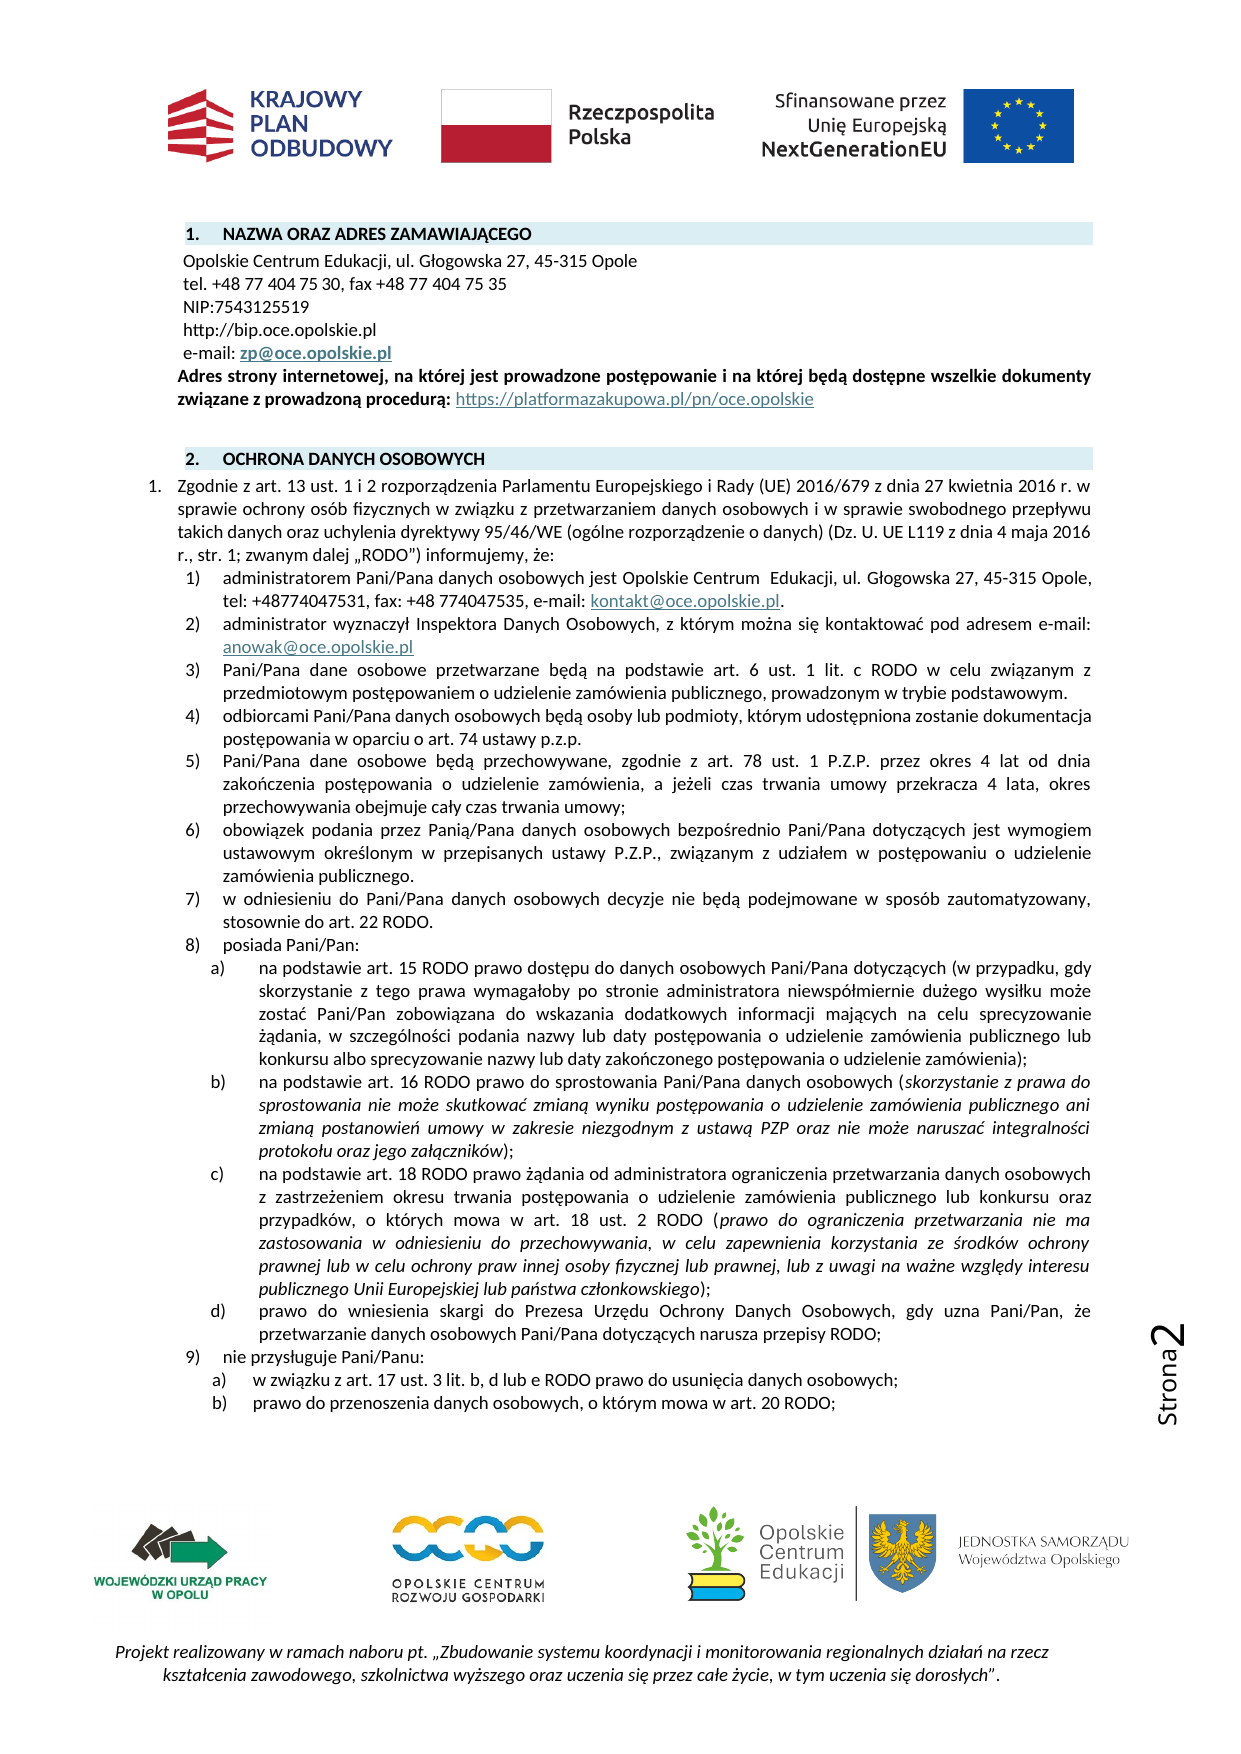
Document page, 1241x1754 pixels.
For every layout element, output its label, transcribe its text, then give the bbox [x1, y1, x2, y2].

text NIP:7543125519 [183, 295, 1093, 318]
list OCHRONA DANYCH OSOBOWYCH [185, 447, 1093, 470]
picture [686, 1506, 1129, 1601]
list Zgodnie z art. 13 ust. 1 i 2 rozporządzenia Parlamentu Europejskiego i Rady (UE) 2016/679 z dnia 27 kwietnia 2016 r. w sprawie ochrony osób fizycznych w związku z przetwarzaniem danych osobowych i w sprawie swobodnego przepływu takich danych oraz uchylenia dyrektywy 95/46/WE (ogólne rozporządzenie o danych) (Dz. U. UE L119 z dnia 4 maja 2016 r., str. 1; zwanym dalej „RODO”) informujemy, że: [148, 474, 1093, 566]
text tel. +48 77 404 75 30, fax +48 77 404 75 35 [183, 272, 1093, 295]
list posiada Pani/Pan: [185, 933, 1093, 956]
list NAZWA ORAZ ADRES ZAMAWIAJĄCEGO [185, 222, 1093, 245]
list prawo do przenoszenia danych osobowych, o którym mowa w art. 20 RODO; [212, 1391, 1093, 1414]
list obowiązek podania przez Panią/Pana danych osobowych bezpośrednio Pani/Pana dotyczących jest wymogiem ustawowym określonym w przepisanych ustawy P.Z.P., związanym z udziałem w postępowaniu o udzielenie zamówienia publicznego. [185, 818, 1093, 887]
picture [384, 1509, 552, 1615]
list Pani/Pana dane osobowe przetwarzane będą na podstawie art. 6 ust. 1 lit. c RODO w celu związanym z przedmiotowym postępowaniem o udzielenie zamówienia publicznego, prowadzonym w trybie podstawowym. [185, 658, 1093, 704]
text Adres strony internetowej, na której jest prowadzone postępowanie i na której będą dostępne wszelkie dokumenty związane z prowadzoną procedurą: https://platformazakupowa.pl/pn/oce.opolskie [177, 364, 1093, 410]
text Opolskie Centrum Edukacji, ul. Głogowska 27, 45-315 Opole [183, 249, 1093, 272]
list administratorem Pani/Pana danych osobowych jest Opolskie Centrum Edukacji, ul. Głogowska 27, 45-315 Opole, tel: +48774047531, fax: +48 774047535, e-mail: kontakt@oce.opolskie.pl. [185, 566, 1093, 612]
list w związku z art. 17 ust. 3 lit. b, d lub e RODO prawo do usunięcia danych osobowych; [212, 1368, 1093, 1391]
list Pani/Pana dane osobowe będą przechowywane, zgodnie z art. 78 ust. 1 P.Z.P. przez okres 4 lat od dnia zakończenia postępowania o udzielenie zamówienia, a jeżeli czas trwania umowy przekracza 4 lata, okres przechowywania obejmuje cały czas trwania umowy; [185, 749, 1093, 818]
text e-mail: zp@oce.opolskie.pl [183, 341, 1093, 364]
list nie przysługuje Pani/Panu: [185, 1345, 1093, 1368]
list administrator wyznaczył Inspektora Danych Osobowych, z którym można się kontaktować pod adresem e-mail: anowak@oce.opolskie.pl [185, 612, 1093, 658]
list na podstawie art. 15 RODO prawo dostępu do danych osobowych Pani/Pana dotyczących (w przypadku, gdy skorzystanie z tego prawa wymagałoby po stronie administratora niewspółmiernie dużego wysiłku może zostać Pani/Pan zobowiązana do wskazania dodatkowych informacji mających na celu sprecyzowanie żądania, w szczególności podania nazwy lub daty postępowania o udzielenie zamówienia publicznego lub konkursu albo sprecyzowanie nazwy lub daty zakończonego postępowania o udzielenie zamówienia); [210, 956, 1093, 1070]
list na podstawie art. 18 RODO prawo żądania od administratora ograniczenia przetwarzania danych osobowych z zastrzeżeniem okresu trwania postępowania o udzielenie zamówienia publicznego lub konkursu oraz przypadków, o których mowa w art. 18 ust. 2 RODO (prawo do ograniczenia przetwarzania nie ma zastosowania w odniesieniu do przechowywania, w celu zapewnienia korzystania ze środków ochrony prawnej lub w celu ochrony praw innej osoby fizycznej lub prawnej, lub z uwagi na ważne względy interesu publicznego Unii Europejskiej lub państwa członkowskiego); [210, 1162, 1093, 1299]
picture [147, 66, 1093, 185]
list na podstawie art. 16 RODO prawo do sprostowania Pani/Pana danych osobowych (skorzystanie z prawa do sprostowania nie może skutkować zmianą wyniku postępowania o udzielenie zamówienia publicznego ani zmianą postanowień umowy w zakresie niezgodnym z ustawą PZP oraz nie może naruszać integralności protokołu oraz jego załączników); [210, 1070, 1093, 1162]
picture [89, 1498, 273, 1630]
text http://bip.oce.opolskie.pl [183, 318, 1093, 341]
list prawo do wniesienia skargi do Prezesa Urzędu Ochrony Danych Osobowych, gdy uzna Pani/Pan, że przetwarzanie danych osobowych Pani/Pana dotyczących narusza przepisy RODO; [210, 1299, 1093, 1345]
list w odniesieniu do Pani/Pana danych osobowych decyzje nie będą podejmowane w sposób zautomatyzowany, stosownie do art. 22 RODO. [185, 887, 1093, 933]
list odbiorcami Pani/Pana danych osobowych będą osoby lub podmioty, którym udostępniona zostanie dokumentacja postępowania w oparciu o art. 74 ustawy p.z.p. [185, 704, 1093, 749]
